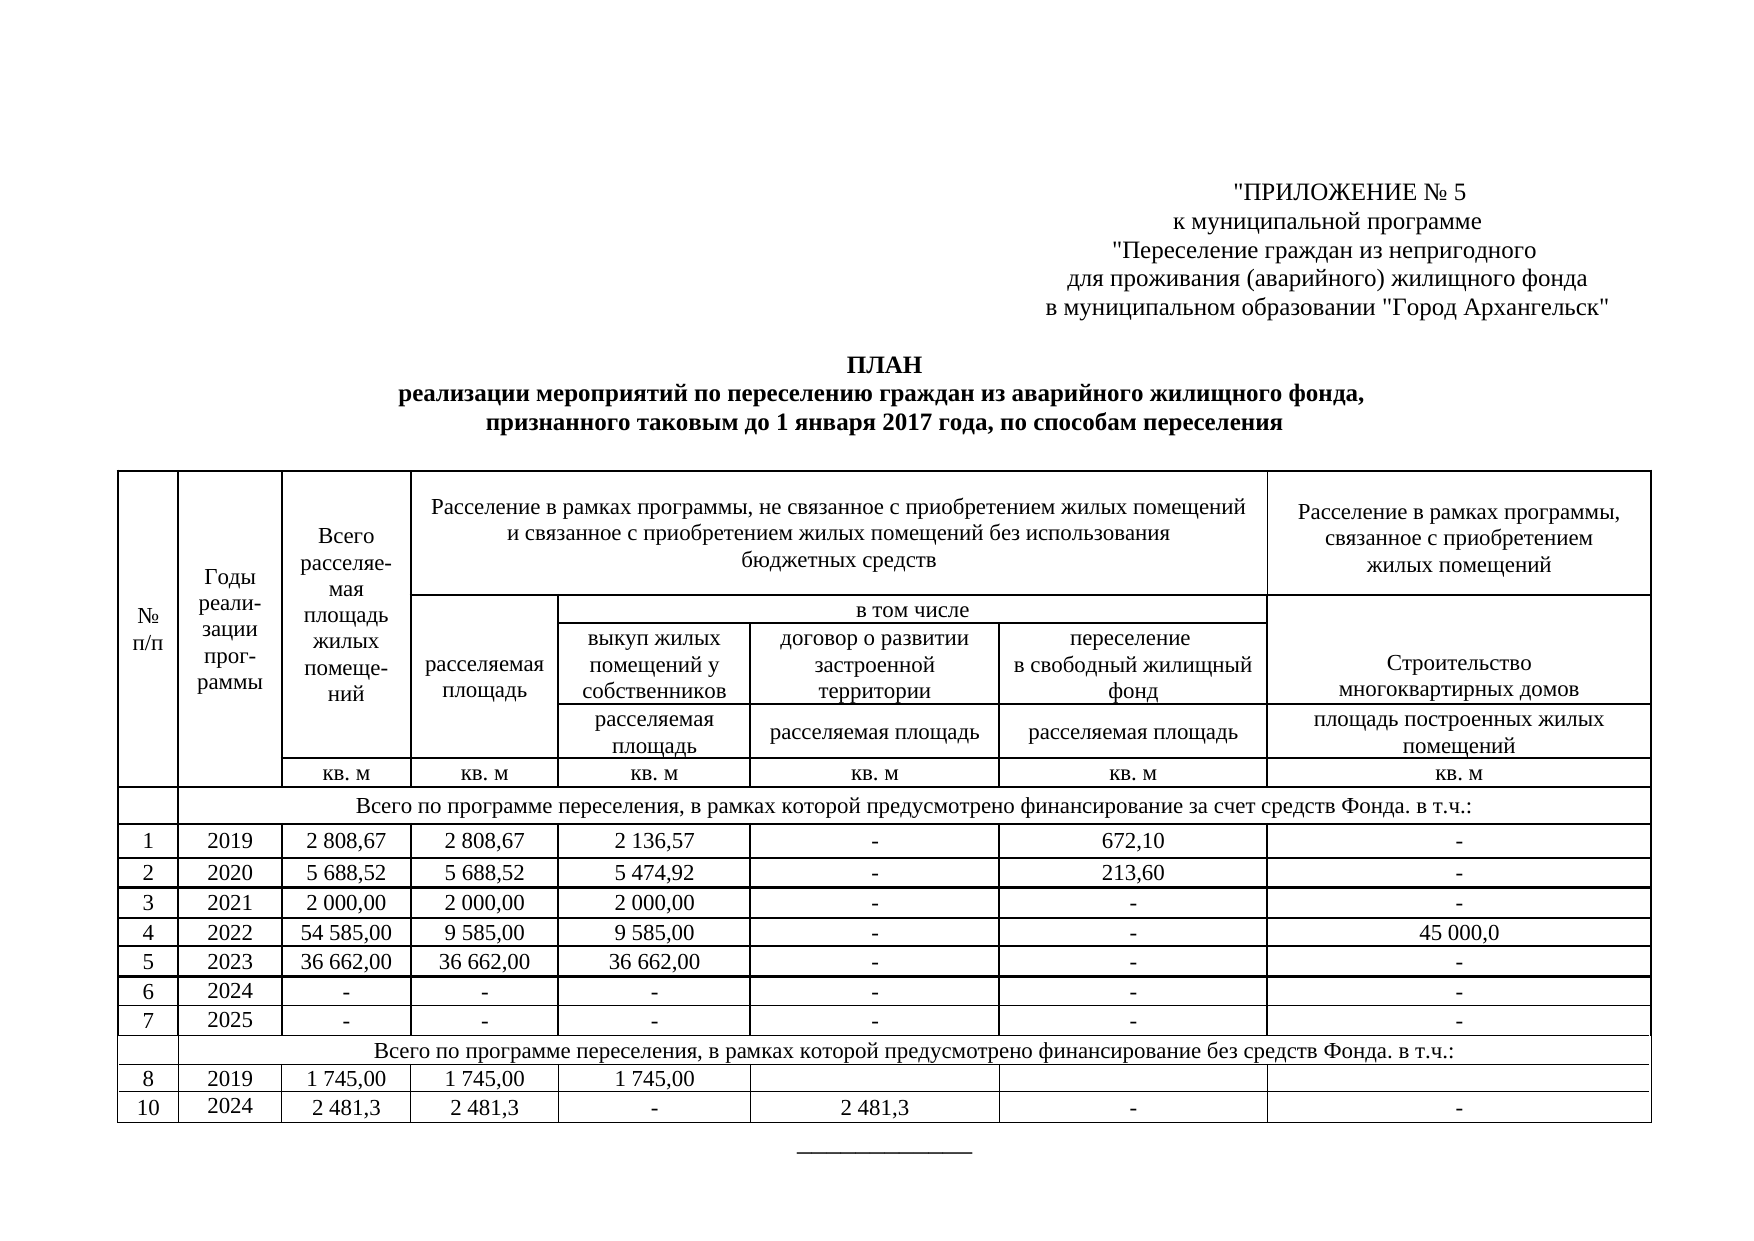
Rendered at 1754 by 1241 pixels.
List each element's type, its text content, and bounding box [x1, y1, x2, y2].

table_cell - [1268, 859, 1650, 886]
table_cell - [412, 978, 557, 1005]
table_cell в том числе [559, 596, 1266, 622]
table_cell - [283, 1006, 410, 1035]
table_cell 2024 год [179, 978, 281, 1005]
table_cell - [559, 1006, 749, 1035]
text "Переселение граждан из непригодного для проживания (аварийного) жилищного фонда [974, 235, 1680, 292]
table_cell 6 [119, 978, 177, 1005]
table_header Расселение в рамках программы, связанное с приобретением жилых помещений [1268, 472, 1650, 594]
table_cell 4 [119, 919, 177, 944]
table_cell кв. м [1268, 759, 1650, 786]
table_cell 5 688,52 [283, 859, 410, 886]
table_cell 2 808,67 [283, 825, 410, 857]
text ____________ [89, 1123, 1680, 1156]
text к муниципальной программе [974, 206, 1680, 235]
table_cell 5 [119, 947, 177, 975]
table_cell 2025 год [179, 1006, 281, 1035]
table_cell 2022 [179, 919, 281, 944]
table_cell [751, 1065, 999, 1091]
table_cell - [751, 1006, 998, 1035]
table_cell - [1268, 889, 1650, 917]
table_cell - [412, 1006, 557, 1035]
table_cell - [1268, 947, 1650, 975]
table_cell 2 000,00 [412, 889, 557, 917]
table_cell - [751, 919, 998, 944]
table_cell [118, 1036, 178, 1064]
table_cell - [751, 978, 998, 1005]
table_cell - [1000, 919, 1266, 944]
table_cell 2019 [179, 1065, 281, 1091]
table_cell расселяемая площадь [412, 596, 557, 757]
table_cell кв. м [283, 759, 410, 786]
table_cell 1 745,00 [559, 1065, 750, 1091]
table_cell 2023 [179, 947, 281, 975]
table_cell 1 745,00 [411, 1065, 558, 1091]
table_cell - [1268, 825, 1650, 857]
table_cell - [1000, 1006, 1266, 1035]
text реализации мероприятий по переселению граждан из аварийного жилищного фонда, признанного таковым до 1 января 2017 года, по способам переселения [89, 378, 1680, 436]
table_cell Всего по программе переселения, в рамках которой предусмотрено финансирование без средств Фонда. в т.ч.: [179, 1035, 1651, 1064]
text в муниципальном образовании "Город Архангельск" [974, 292, 1680, 321]
table_cell - [1000, 1092, 1267, 1122]
table_cell 9 585,00 [412, 919, 557, 944]
table_cell 3 [119, 889, 177, 917]
table_cell 36 662,00 [412, 947, 557, 975]
table_cell кв. м [559, 759, 749, 786]
table_cell 2 481,3 [282, 1092, 410, 1122]
table_cell расселяемая площадь [1000, 705, 1266, 757]
table_cell - [1268, 978, 1650, 1005]
table_cell 8 [118, 1064, 178, 1091]
table_cell договор о развитии застроенной территории [751, 624, 998, 703]
table_cell площадь построенных жилых помещений [1268, 705, 1650, 757]
table_cell переселение в свободный жилищный фонд [1000, 624, 1266, 703]
table_cell - [559, 978, 749, 1005]
table_cell - [283, 978, 410, 1005]
table_cell 2 [119, 859, 177, 886]
table_cell 5 688,52 [412, 859, 557, 886]
table_cell Всего по программе переселения, в рамках которой предусмотрено финансирование за счет средств Фонда. в т.ч.: [179, 788, 1650, 823]
text "ПРИЛОЖЕНИЕ № 5 [1019, 177, 1680, 206]
table_cell Строительство многоквартирных домов [1268, 596, 1650, 703]
table_cell выкуп жилых помещений у собственников [559, 624, 749, 703]
table_header Всего расселяе- мая площадь жилых помеще- ний [283, 472, 410, 757]
table_cell 672,10 [1000, 825, 1266, 857]
table_header Расселение в рамках программы, не связанное с приобретением жилых помещений и связанное с приобретением жилых помещений без использования бюджетных средств [412, 472, 1267, 594]
table_cell кв. м [412, 759, 557, 786]
table_cell 7 [119, 1006, 177, 1035]
table_cell 45 000,0 [1268, 919, 1650, 944]
table_cell 2 808,67 [412, 825, 557, 857]
table_cell - [1000, 978, 1266, 1005]
table_cell кв. м [751, 759, 998, 786]
table_cell [1000, 1065, 1267, 1091]
table_cell 213,60 [1000, 859, 1266, 886]
table_cell 5 474,92 [559, 859, 749, 886]
table_cell 2024 год [179, 1092, 281, 1122]
table_cell 36 662,00 [283, 947, 410, 975]
table_cell расселяемая площадь [559, 705, 749, 757]
table_cell 2 136,57 [559, 825, 749, 857]
table_cell кв. м [1000, 759, 1266, 786]
table_cell 1 745,00 [282, 1065, 410, 1091]
table_cell 2 481,3 [751, 1092, 999, 1122]
table_cell - [751, 947, 998, 975]
table_cell [119, 788, 177, 823]
table_cell 1 [119, 825, 177, 857]
table_cell 2020 [179, 859, 281, 886]
table_cell 36 662,00 [559, 947, 749, 975]
table_cell 9 585,00 [559, 919, 749, 944]
table_cell 2 000,00 [559, 889, 749, 917]
table_cell - [1000, 889, 1266, 917]
table_cell - [1000, 947, 1266, 975]
table_cell - [559, 1092, 750, 1122]
table_cell расселяемая площадь [751, 705, 998, 757]
table_cell - [751, 889, 998, 917]
table_cell [1268, 1064, 1651, 1091]
table_cell 10 [118, 1091, 178, 1122]
table_cell 2 000,00 [283, 889, 410, 917]
table_cell - [1268, 1006, 1650, 1035]
table_cell 2019 [179, 825, 281, 857]
table_cell 2021 [179, 889, 281, 917]
table_cell - [1268, 1091, 1651, 1122]
table_cell - [751, 825, 998, 857]
table_cell 2 481,3 [411, 1092, 558, 1122]
table_cell 54 585,00 [283, 919, 410, 944]
table_cell - [751, 859, 998, 886]
table_header № п/п [119, 472, 177, 786]
table_header Годы реали-зации прог-раммы [179, 472, 281, 786]
text ПЛАН [89, 350, 1680, 378]
